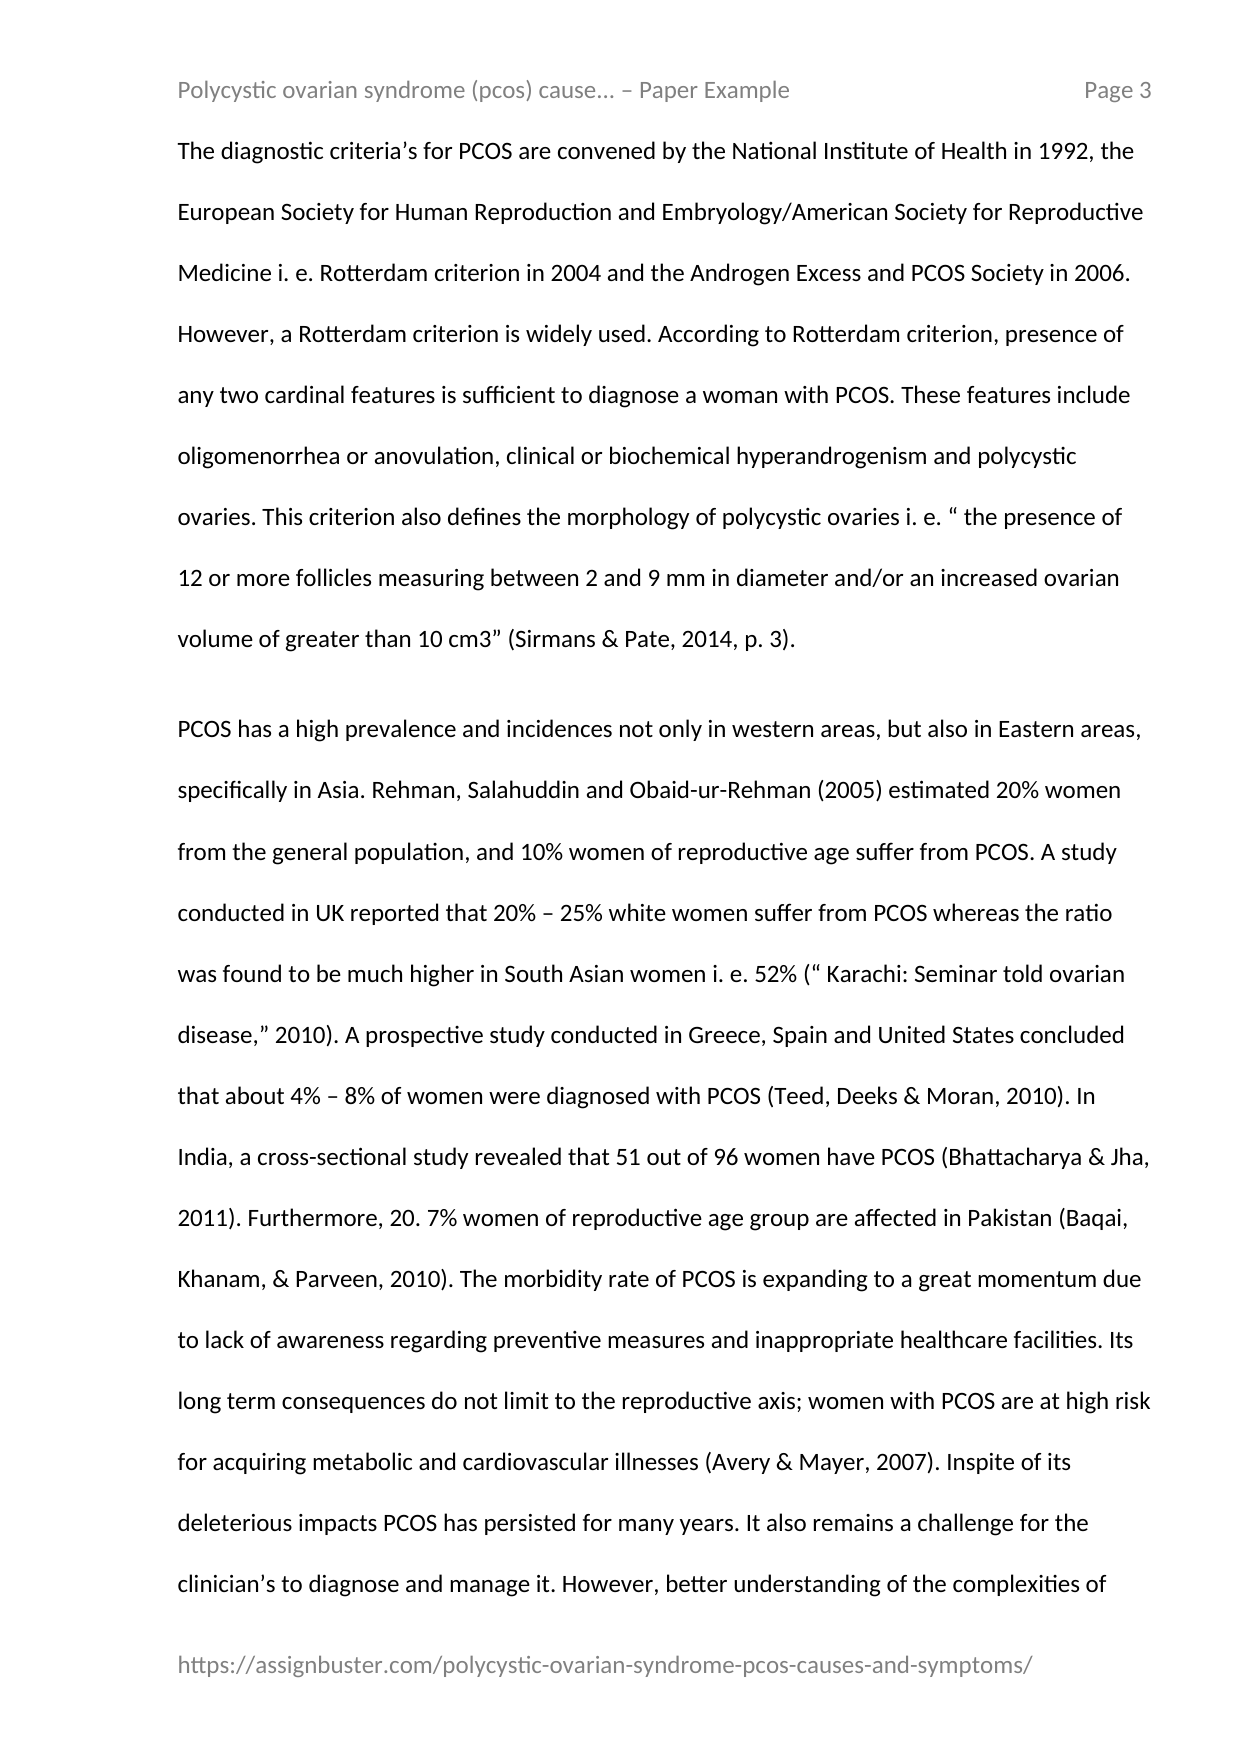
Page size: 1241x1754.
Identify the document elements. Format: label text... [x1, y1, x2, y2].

text The diagnostic criteria’s for PCOS are convened by the National Institute of Health in 1992, the European Society for Human Reproduction and Embryology/American Society for Reproductive Medicine i. e. Rotterdam criterion in 2004 and the Androgen Excess and PCOS Society in 2006. However, a Rotterdam criterion is widely used. According to Rotterdam criterion, presence of any two cardinal features is sufficient to diagnose a woman with PCOS. These features include oligomenorrhea or anovulation, clinical or biochemical hyperandrogenism and polycystic ovaries. This criterion also defines the morphology of polycystic ovaries i. e. “ the presence of 12 or more follicles measuring between 2 and 9 mm in diameter and/or an increased ovarian volume of greater than 10 cm3” (Sirmans & Pate, 2014, p. 3). [177, 135, 1152, 654]
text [177, 714, 1152, 1599]
